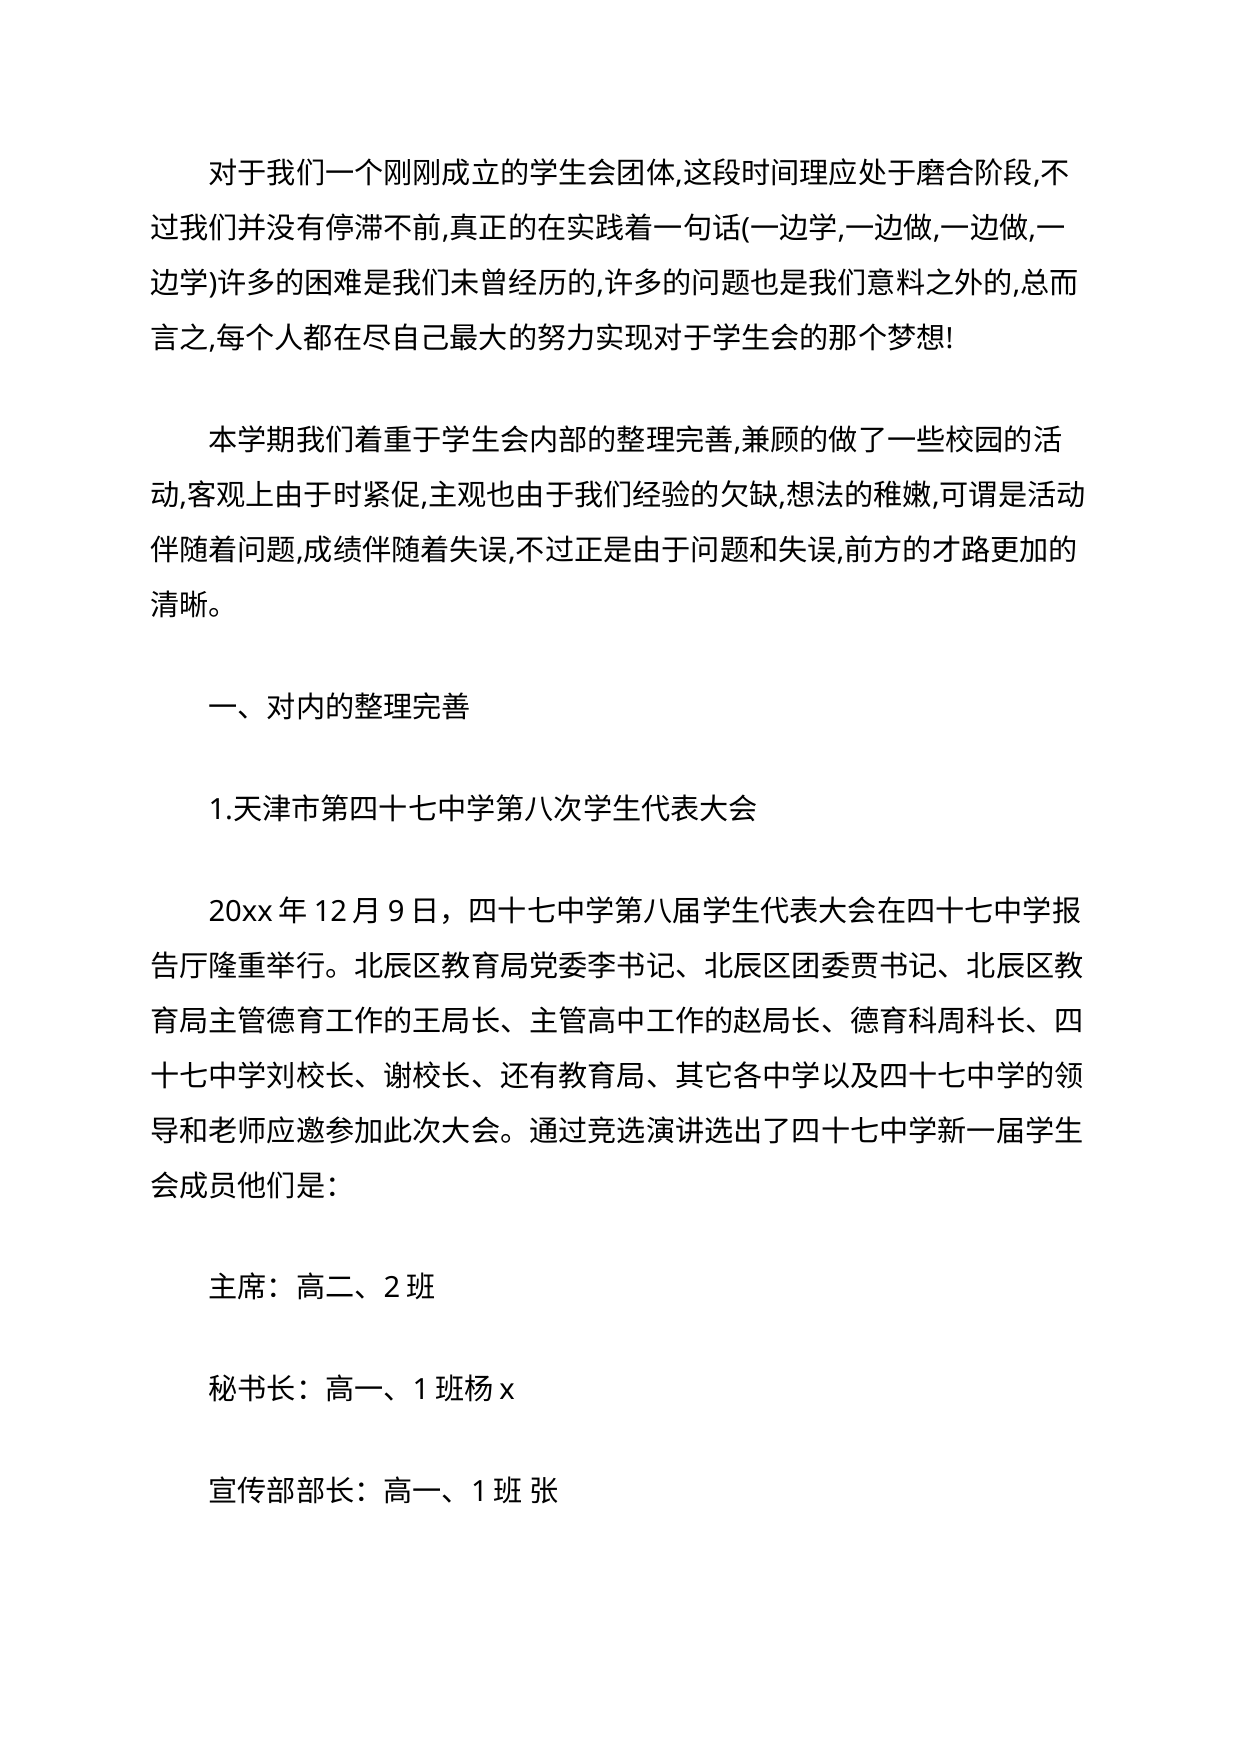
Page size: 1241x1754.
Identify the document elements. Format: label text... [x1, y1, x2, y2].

text 对于我们一个刚刚成立的学生会团体,这段时间理应处于磨合阶段,不过我们并没有停滞不前,真正的在实践着一句话(一边学,一边做,一边做,一边学)许多的困难是我们未曾经历的,许多的问题也是我们意料之外的,总而言之,每个人都在尽自己最大的努力实现对于学生会的那个梦想! [150, 150, 1090, 357]
text 本学期我们着重于学生会内部的整理完善,兼顾的做了一些校园的活动,客观上由于时紧促,主观也由于我们经验的欠缺,想法的稚嫩,可谓是活动伴随着问题,成绩伴随着失误,不过正是由于问题和失误,前方的才路更加的清晰。 [150, 417, 1090, 624]
text 1.天津市第四十七中学第八次学生代表大会 [150, 786, 1090, 828]
text 一、对内的整理完善 [150, 684, 1090, 726]
text 主席：高二、2班 [150, 1264, 1090, 1306]
text 秘书长：高一、1班杨x [150, 1366, 1090, 1408]
text 20xx年12月9日，四十七中学第八届学生代表大会在四十七中学报告厅隆重举行。北辰区教育局党委李书记、北辰区团委贾书记、北辰区教育局主管德育工作的王局长、主管高中工作的赵局长、德育科周科长、四十七中学刘校长、谢校长、还有教育局、其它各中学以及四十七中学的领导和老师应邀参加此次大会。通过竞选演讲选出了四十七中学新一届学生会成员他们是： [150, 887, 1090, 1204]
text 宣传部部长：高一、1班 张 [150, 1468, 1090, 1510]
